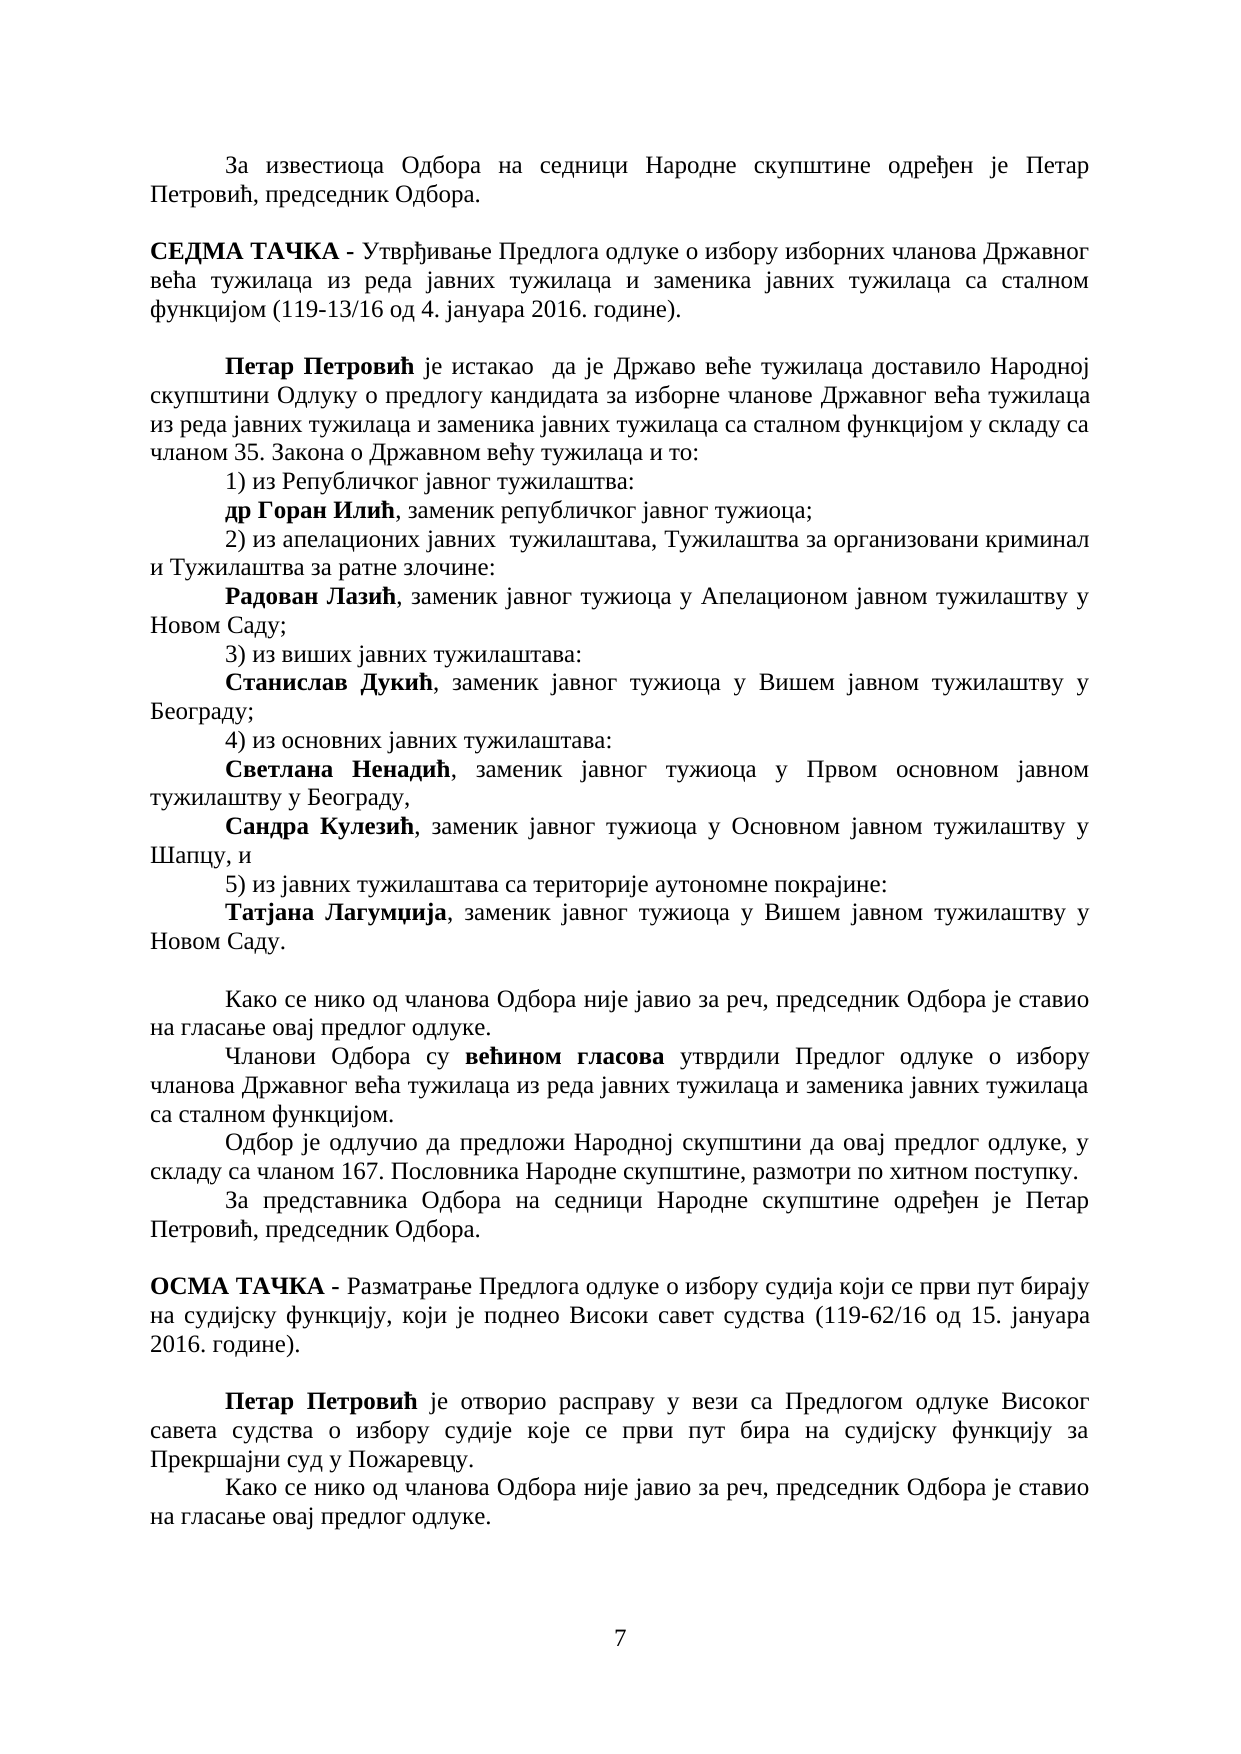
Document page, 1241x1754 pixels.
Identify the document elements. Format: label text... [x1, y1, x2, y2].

text Чланови Одбора су већином гласова утврдили Предлог одлуке о избору чланова Државног већа тужилаца из реда јавних тужилаца и заменика јавних тужилаца са сталном функцијом. [150, 1041, 1090, 1127]
text др Горан Илић, заменик републичког јавног тужиоца; [150, 495, 1090, 524]
text 1) из Републичког јавног тужилаштва: [150, 466, 1090, 495]
text Како се нико од чланова Одбора није јавио за реч, председник Одбора је ставио на гласање овај предлог одлуке. [150, 1472, 1090, 1530]
text Радован Лазић, заменик јавног тужиоца у Апелационом јавном тужилаштву у Новом Саду; [150, 581, 1090, 639]
text 2) из апелационих јавних тужилаштава, Тужилаштва за организовани криминал и Тужилаштва за ратне злочине: [150, 524, 1090, 581]
text Станислав Дукић, заменик јавног тужиоца у Вишем јавном тужилаштву у Београду; [150, 667, 1090, 725]
text Светлана Ненадић, заменик јавног тужиоца у Првом основном јавном тужилаштву у Београду, [150, 754, 1090, 811]
text Одбор је одлучио да предложи Народној скупштини да овај предлог одлуке, у складу са чланом 167. Пословника Народне скупштине, размотри по хитном поступку. [150, 1127, 1090, 1185]
text Петар Петровић је истакао да је Државо веће тужилаца доставило Народној скупштини Одлуку o предлогу кандидата за изборне чланове Државног већа тужилаца из реда јавних тужилаца и заменика јавних тужилаца са сталном функцијом у складу са чланом 35. Закона о Државном већу тужилаца и то: [150, 351, 1090, 466]
text 5) из јавних тужилаштава са територије аутономне покрајине: [150, 869, 1090, 897]
text Како се нико од чланова Одбора није јавио за реч, председник Одбора је ставио на гласање овај предлог одлуке. [150, 984, 1090, 1041]
text За представника Одбора на седници Народне скупштине одређен је Петар Петровић, председник Одбора. [150, 1185, 1090, 1242]
text За известиоца Одбора на седници Народне скупштине одређен је Петар Петровић, председник Одбора. [150, 150, 1090, 207]
text Петар Петровић је отворио расправу у вези са Предлогом одлуке Високог савета судства о избору судије које се први пут бира на судијску функцију за Прекршајни суд у Пожаревцу. [150, 1386, 1090, 1472]
text Татјана Лагумџија, заменик јавног тужиоца у Вишем јавном тужилаштву у Новом Саду. [150, 897, 1090, 955]
text 3) из виших јавних тужилаштава: [150, 639, 1090, 667]
text СЕДМА ТАЧКА - Утврђивање Предлога одлуке о избору изборних чланова Државног већа тужилаца из реда јавних тужилаца и заменика јавних тужилаца са сталном функцијом (119-13/16 од 4. јануара 2016. године). [150, 236, 1090, 322]
text Сандра Кулезић, заменик јавног тужиоца у Основном јавном тужилаштву у Шапцу, и [150, 811, 1090, 869]
text ОСМА ТАЧКА - Разматрање Предлога одлуке о избору судија који се први пут бирају на судијску функцију, који је поднео Високи савет судства (119-62/16 од 15. јануара 2016. године). [150, 1271, 1090, 1357]
text 4) из основних јавних тужилаштава: [150, 725, 1090, 754]
